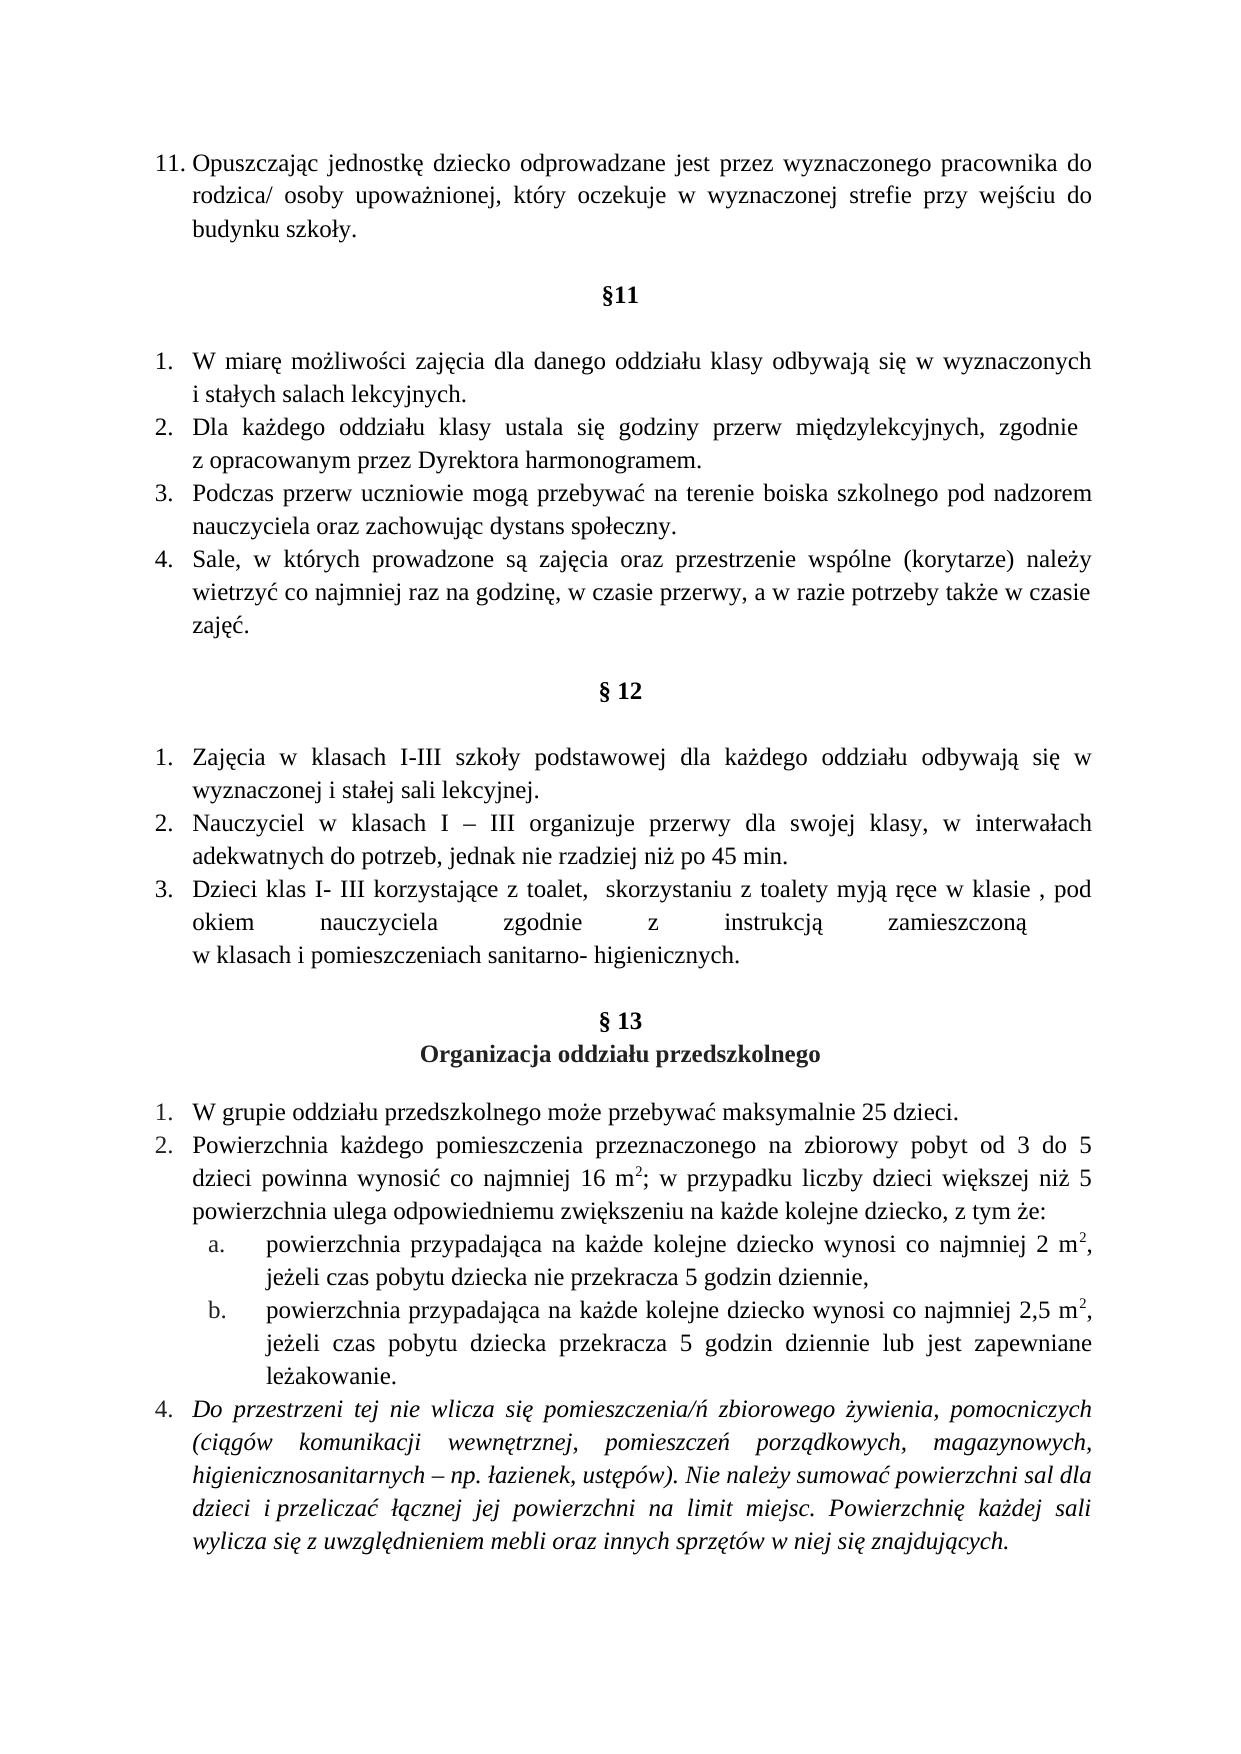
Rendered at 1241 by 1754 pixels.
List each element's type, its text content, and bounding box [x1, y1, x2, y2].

list Powierzchnia każdego pomieszczenia przeznaczonego na zbiorowy pobyt od 3 do 5 dzieci powinna wynosić co najmniej 16 m2; w przypadku liczby dzieci większej niż 5 powierzchnia ulega odpowiedniemu zwiększeniu na każde kolejne dziecko, z tym że: [154, 1130, 1093, 1224]
list W grupie oddziału przedszkolnego może przebywać maksymalnie 25 dzieci. [154, 1097, 1093, 1125]
list Dla każdego oddziału klasy ustala się godziny przerw międzylekcyjnych, zgodnie z opracowanym przez Dyrektora harmonogramem. [154, 412, 1093, 473]
list Opuszczając jednostkę dziecko odprowadzane jest przez wyznaczonego pracownika do rodzica/ osoby upoważnionej, który oczekuje w wyznaczonej strefie przy wejściu do budynku szkoły. [154, 148, 1093, 242]
list § 12 [148, 676, 1093, 705]
list Zajęcia w klasach I-III szkoły podstawowej dla każdego oddziału odbywają się w wyznaczonej i stałej sali lekcyjnej. [154, 742, 1093, 804]
list Podczas przerw uczniowie mogą przebywać na terenie boiska szkolnego pod nadzorem nauczyciela oraz zachowując dystans społeczny. [154, 478, 1093, 539]
list Dzieci klas I- III korzystające z toalet, skorzystaniu z toalety myją ręce w klasie , pod okiem nauczyciela zgodnie z instrukcją zamieszczoną w klasach i pomieszczeniach sanitarno- higienicznych. [154, 874, 1093, 969]
list W miarę możliwości zajęcia dla danego oddziału klasy odbywają się w wyznaczonych i stałych salach lekcyjnych. [154, 346, 1093, 407]
list Sale, w których prowadzone są zajęcia oraz przestrzenie wspólne (korytarze) należy wietrzyć co najmniej raz na godzinę, w czasie przerwy, a w razie potrzeby także w czasie zajęć. [154, 544, 1093, 639]
list Do przestrzeni tej nie wlicza się pomieszczenia/ń zbiorowego żywienia, pomocniczych (ciągów komunikacji wewnętrznej, pomieszczeń porządkowych, magazynowych, higienicznosanitarnych – np. łazienek, ustępów). Nie należy sumować powierzchni sal dla dzieci i przeliczać łącznej jej powierzchni na limit miejsc. Powierzchnię każdej sali wylicza się z uwzględnieniem mebli oraz innych sprzętów w niej się znajdujących. [154, 1394, 1093, 1555]
list § 13 [148, 1006, 1093, 1035]
list powierzchnia przypadająca na każde kolejne dziecko wynosi co najmniej 2,5 m2, jeżeli czas pobytu dziecka przekracza 5 godzin dziennie lub jest zapewniane leżakowanie. [208, 1295, 1093, 1389]
list §11 [148, 280, 1093, 308]
list powierzchnia przypadająca na każde kolejne dziecko wynosi co najmniej 2 m2, jeżeli czas pobytu dziecka nie przekracza 5 godzin dziennie, [208, 1229, 1093, 1291]
text Organizacja oddziału przedszkolnego [148, 1039, 1093, 1068]
list Nauczyciel w klasach I – III organizuje przerwy dla swojej klasy, w interwałach adekwatnych do potrzeb, jednak nie rzadziej niż po 45 min. [154, 808, 1093, 870]
